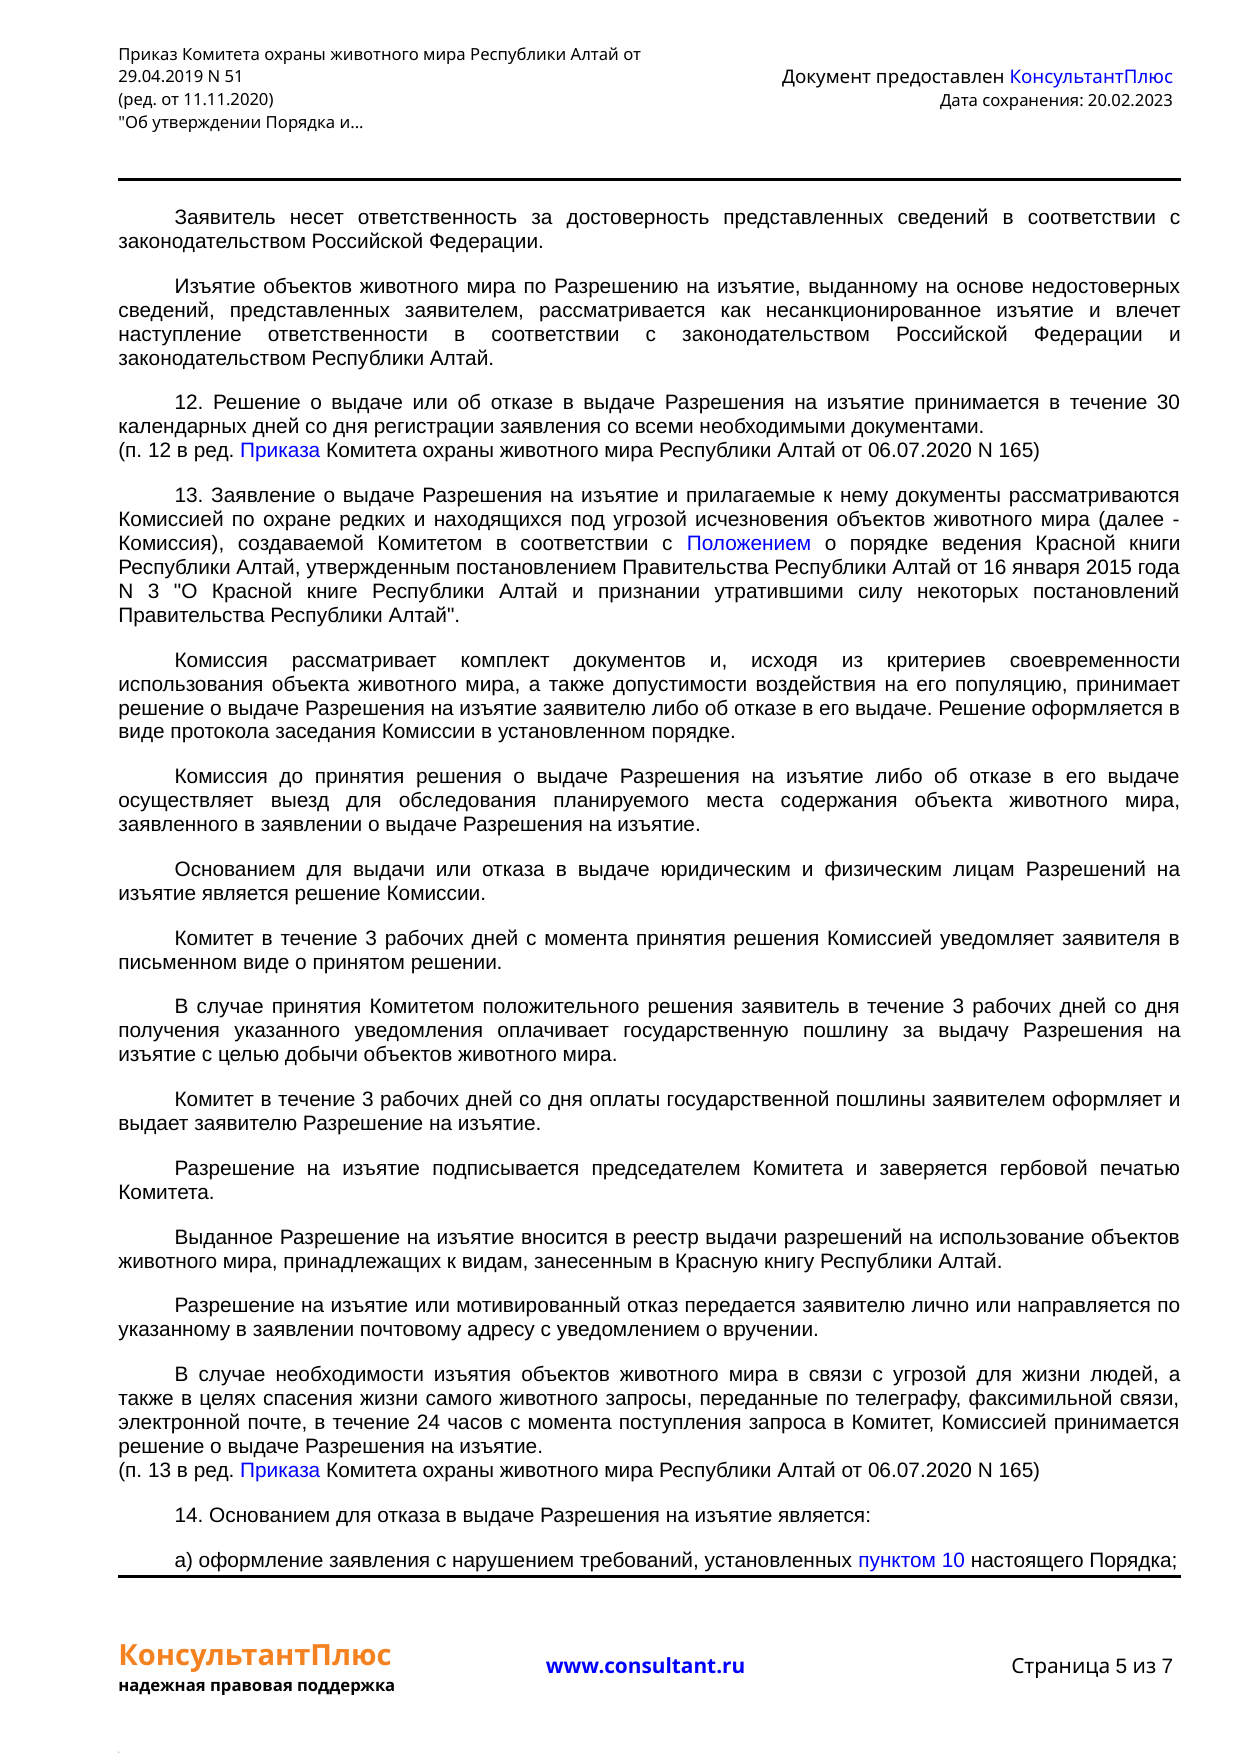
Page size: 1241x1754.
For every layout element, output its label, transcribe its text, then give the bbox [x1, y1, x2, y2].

text Разрешение на изъятие или мотивированный отказ передается заявителю лично или направляется по указанному в заявлении почтовому адресу с уведомлением о вручении. [118, 1293, 1181, 1341]
text Комитет в течение 3 рабочих дней со дня оплаты государственной пошлины заявителем оформляет и выдает заявителю Разрешение на изъятие. [118, 1087, 1181, 1135]
text В случае необходимости изъятия объектов животного мира в связи с угрозой для жизни людей, а также в целях спасения жизни самого животного запросы, переданные по телеграфу, факсимильной связи, электронной почте, в течение 24 часов с момента поступления запроса в Комитет, Комиссией принимается решение о выдаче Разрешения на изъятие. [118, 1362, 1181, 1458]
text Выданное Разрешение на изъятие вносится в реестр выдачи разрешений на использование объектов животного мира, принадлежащих к видам, занесенным в Красную книгу Республики Алтай. [118, 1224, 1181, 1272]
text 13. Заявление о выдаче Разрешения на изъятие и прилагаемые к нему документы рассматриваются Комиссией по охране редких и находящихся под угрозой исчезновения объектов животного мира (далее - Комиссия), создаваемой Комитетом в соответствии с Положением о порядке ведения Красной книги Республики Алтай, утвержденным постановлением Правительства Республики Алтай от 16 января 2015 года N 3 "О Красной книге Республики Алтай и признании утратившими силу некоторых постановлений Правительства Республики Алтай". [118, 483, 1181, 627]
text 12. Решение о выдаче или об отказе в выдаче Разрешения на изъятие принимается в течение 30 календарных дней со дня регистрации заявления со всеми необходимыми документами. [118, 390, 1181, 438]
text 14. Основанием для отказа в выдаче Разрешения на изъятие является: [118, 1503, 1181, 1527]
text Комитет в течение 3 рабочих дней с момента принятия решения Комиссией уведомляет заявителя в письменном виде о принятом решении. [118, 926, 1181, 973]
text Заявитель несет ответственность за достоверность представленных сведений в соответствии с законодательством Российской Федерации. [118, 205, 1181, 253]
text Основанием для выдачи или отказа в выдаче юридическим и физическим лицам Разрешений на изъятие является решение Комиссии. [118, 857, 1181, 905]
text Изъятие объектов животного мира по Разрешению на изъятие, выданному на основе недостоверных сведений, представленных заявителем, рассматривается как несанкционированное изъятие и влечет наступление ответственности в соответствии с законодательством Российской Федерации и законодательством Республики Алтай. [118, 273, 1181, 369]
text В случае принятия Комитетом положительного решения заявитель в течение 3 рабочих дней со дня получения указанного уведомления оплачивает государственную пошлину за выдачу Разрешения на изъятие с целью добычи объектов животного мира. [118, 994, 1181, 1066]
text Комиссия до принятия решения о выдаче Разрешения на изъятие либо об отказе в его выдаче осуществляет выезд для обследования планируемого места содержания объекта животного мира, заявленного в заявлении о выдаче Разрешения на изъятие. [118, 764, 1181, 836]
text а) оформление заявления с нарушением требований, установленных пунктом 10 настоящего Порядка; [118, 1547, 1181, 1571]
text Комиссия рассматривает комплект документов и, исходя из критериев своевременности использования объекта животного мира, а также допустимости воздействия на его популяцию, принимает решение о выдаче Разрешения на изъятие заявителю либо об отказе в его выдаче. Решение оформляется в виде протокола заседания Комиссии в установленном порядке. [118, 647, 1181, 743]
text Разрешение на изъятие подписывается председателем Комитета и заверяется гербовой печатью Комитета. [118, 1156, 1181, 1204]
text (п. 12 в ред. Приказа Комитета охраны животного мира Республики Алтай от 06.07.2020 N 165) [118, 438, 1181, 462]
text (п. 13 в ред. Приказа Комитета охраны животного мира Республики Алтай от 06.07.2020 N 165) [118, 1458, 1181, 1482]
